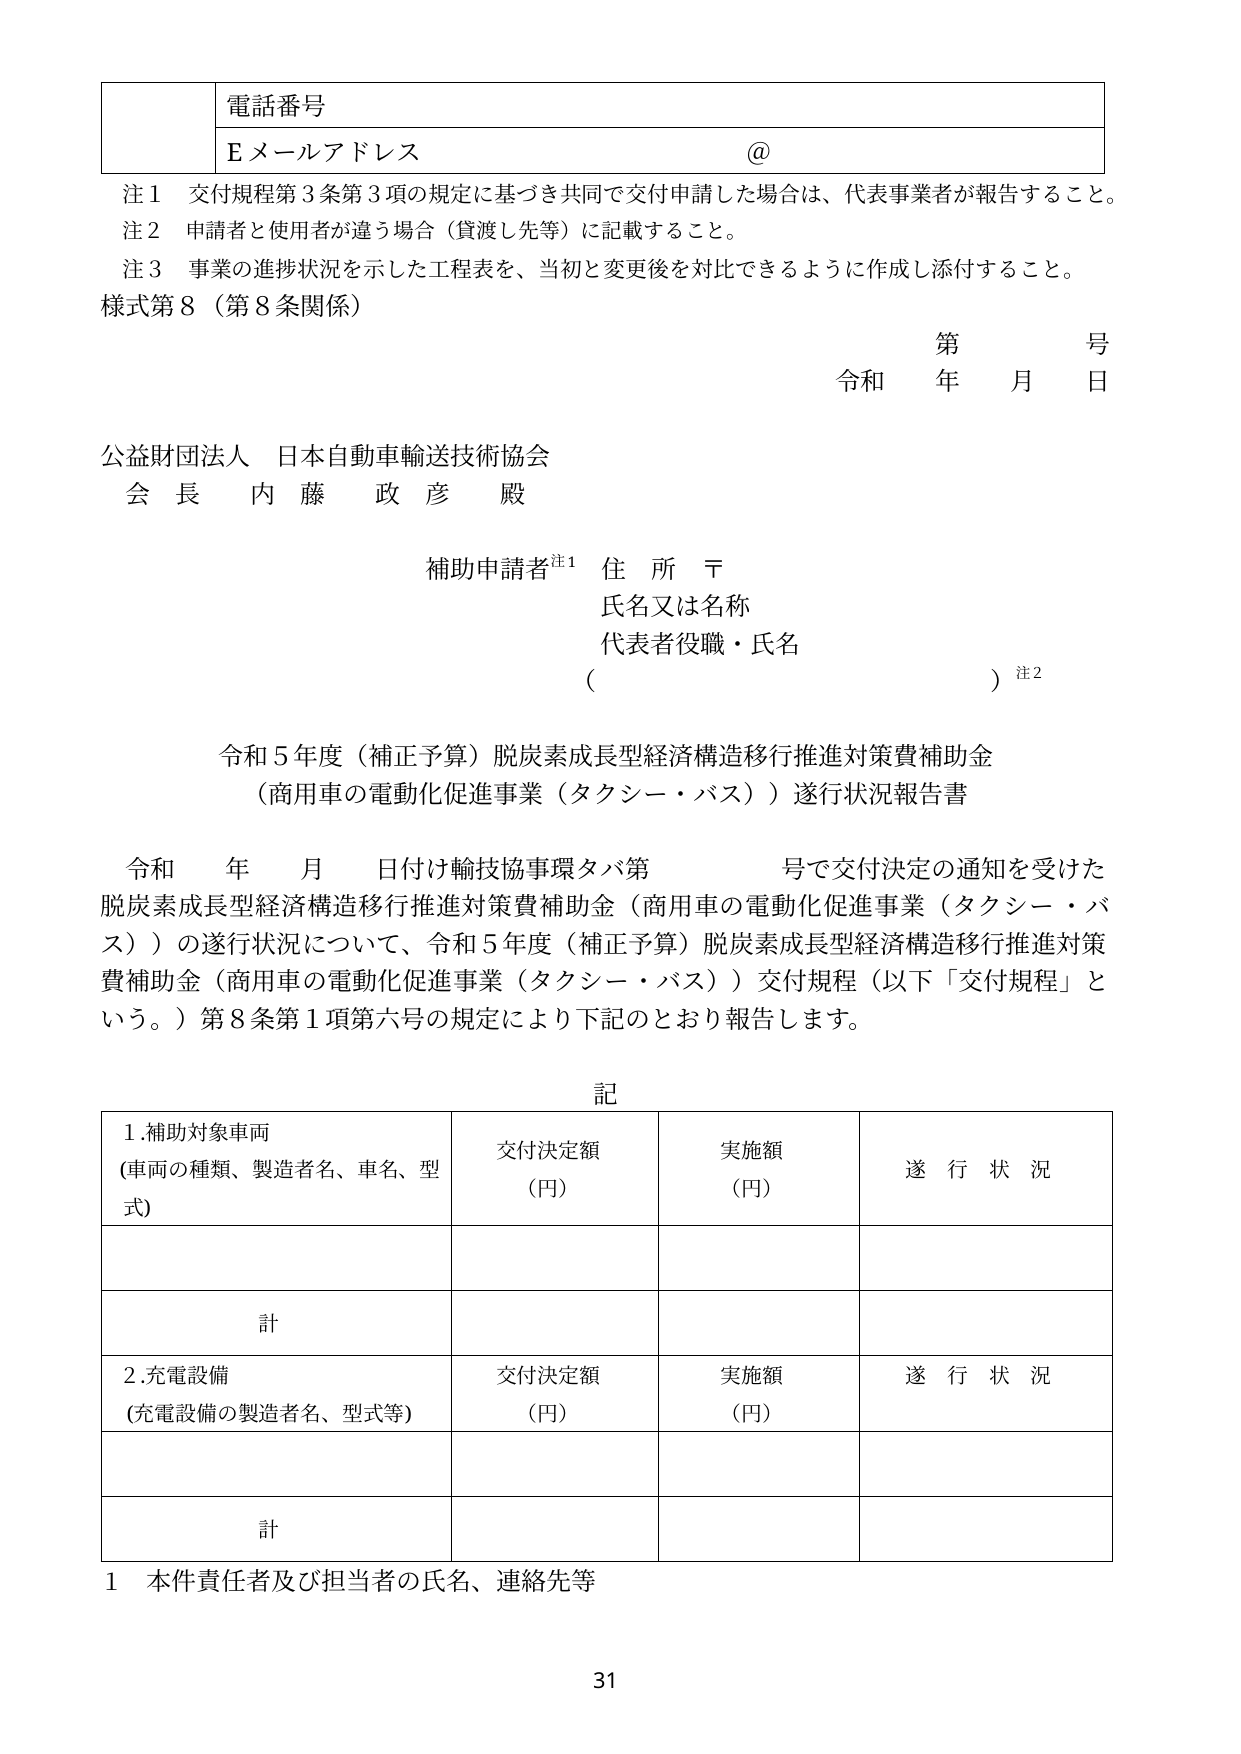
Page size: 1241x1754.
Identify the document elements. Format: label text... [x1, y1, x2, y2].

text 代表者役職・氏名 [100, 624, 1110, 661]
table_cell [659, 1226, 859, 1290]
table_cell [102, 1226, 451, 1290]
table_cell [860, 1497, 1112, 1561]
table_cell [452, 1497, 658, 1561]
table_header 遂 行 状 況 [860, 1112, 1112, 1225]
text １ 本件責任者及び担当者の氏名、連絡先等 [100, 1562, 1110, 1598]
table_cell Eメールアドレス ＠ [216, 128, 1104, 173]
table_cell ２.充電設備 (充電設備の製造者名、型式等) [102, 1356, 451, 1431]
text 令和 年 月 日付け輸技協事環タバ第 号で交付決定の通知を受けた脱炭素成長型経済構造移行推進対策費補助金（商用車の電動化促進事業（タクシー・バス））の遂行状況について、令和５年度（補正予算）脱炭素成長型経済構造移行推進対策費補助金（商用車の電動化促進事業（タクシー・バス））交付規程（以下「交付規程」という。）第８条第１項第六号の規定により下記のとおり報告します。 [100, 849, 1110, 1036]
text 氏名又は名称 [100, 586, 1110, 624]
table_cell [452, 1432, 658, 1496]
table_cell 電話番号 [216, 83, 1104, 127]
table_cell 計 [102, 1291, 451, 1355]
table_header 実施額 （円） [659, 1112, 859, 1225]
text 注１ 交付規程第３条第３項の規定に基づき共同で交付申請した場合は、代表事業者が報告すること。 [122, 174, 1110, 211]
text 会 長 内 藤 政 彦 殿 [100, 474, 1110, 511]
table_header １.補助対象車両 (車両の種類、製造者名、車名、型式) [102, 1112, 451, 1225]
table_cell [452, 1226, 658, 1290]
table_cell 計 [102, 1497, 451, 1561]
table_cell 実施額 （円） [659, 1356, 859, 1431]
table_cell [659, 1497, 859, 1561]
table_cell [860, 1432, 1112, 1496]
table_cell [860, 1291, 1112, 1355]
text 令和 年 月 日 [100, 361, 1110, 399]
table_cell [659, 1291, 859, 1355]
text 様式第８（第８条関係） [100, 286, 1110, 324]
text （ ）注２ [571, 661, 1110, 699]
text 公益財団法人 日本自動車輸送技術協会 [100, 436, 1110, 474]
table_cell [659, 1432, 859, 1496]
subtitle 記 [100, 1074, 1110, 1111]
table_cell [452, 1291, 658, 1355]
text 注３ 事業の進捗状況を示した工程表を、当初と変更後を対比できるように作成し添付すること。 [122, 249, 1110, 286]
table_cell 交付決定額 （円） [452, 1356, 658, 1431]
text 注２ 申請者と使用者が違う場合（貸渡し先等）に記載すること。 [122, 211, 1110, 249]
table_cell [860, 1226, 1112, 1290]
text 第 号 [100, 324, 1110, 361]
table_cell 遂 行 状 況 [860, 1356, 1112, 1431]
table_header 交付決定額 （円） [452, 1112, 658, 1225]
text 令和５年度（補正予算）脱炭素成長型経済構造移行推進対策費補助金 [100, 736, 1110, 774]
text 補助申請者注1 住 所 〒 [100, 549, 1110, 586]
table_cell [102, 1432, 451, 1496]
text （商用車の電動化促進事業（タクシー・バス））遂行状況報告書 [100, 774, 1110, 811]
